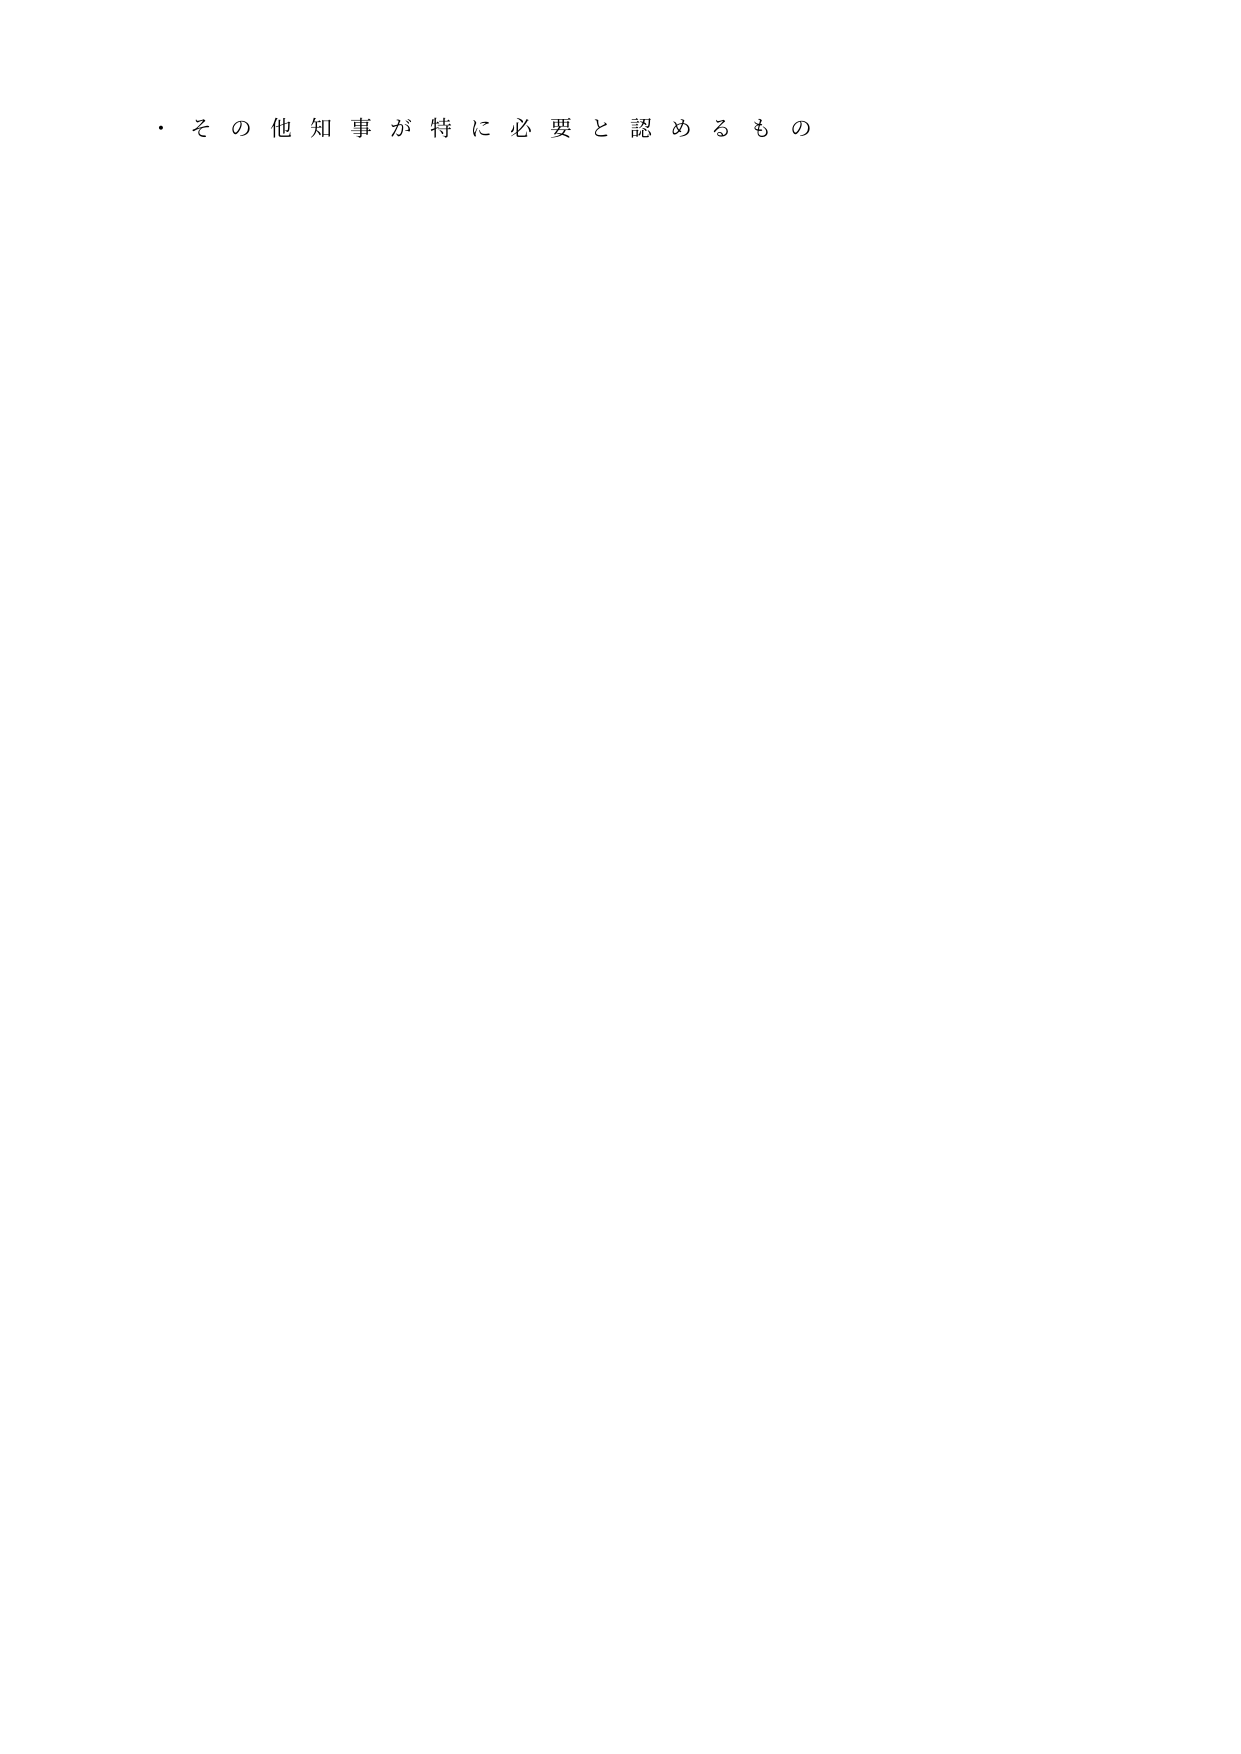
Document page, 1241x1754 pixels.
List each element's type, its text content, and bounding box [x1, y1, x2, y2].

text ・その他知事が特に必要と認めるもの第１号様式（つづき2-2） [150, 97, 1090, 157]
